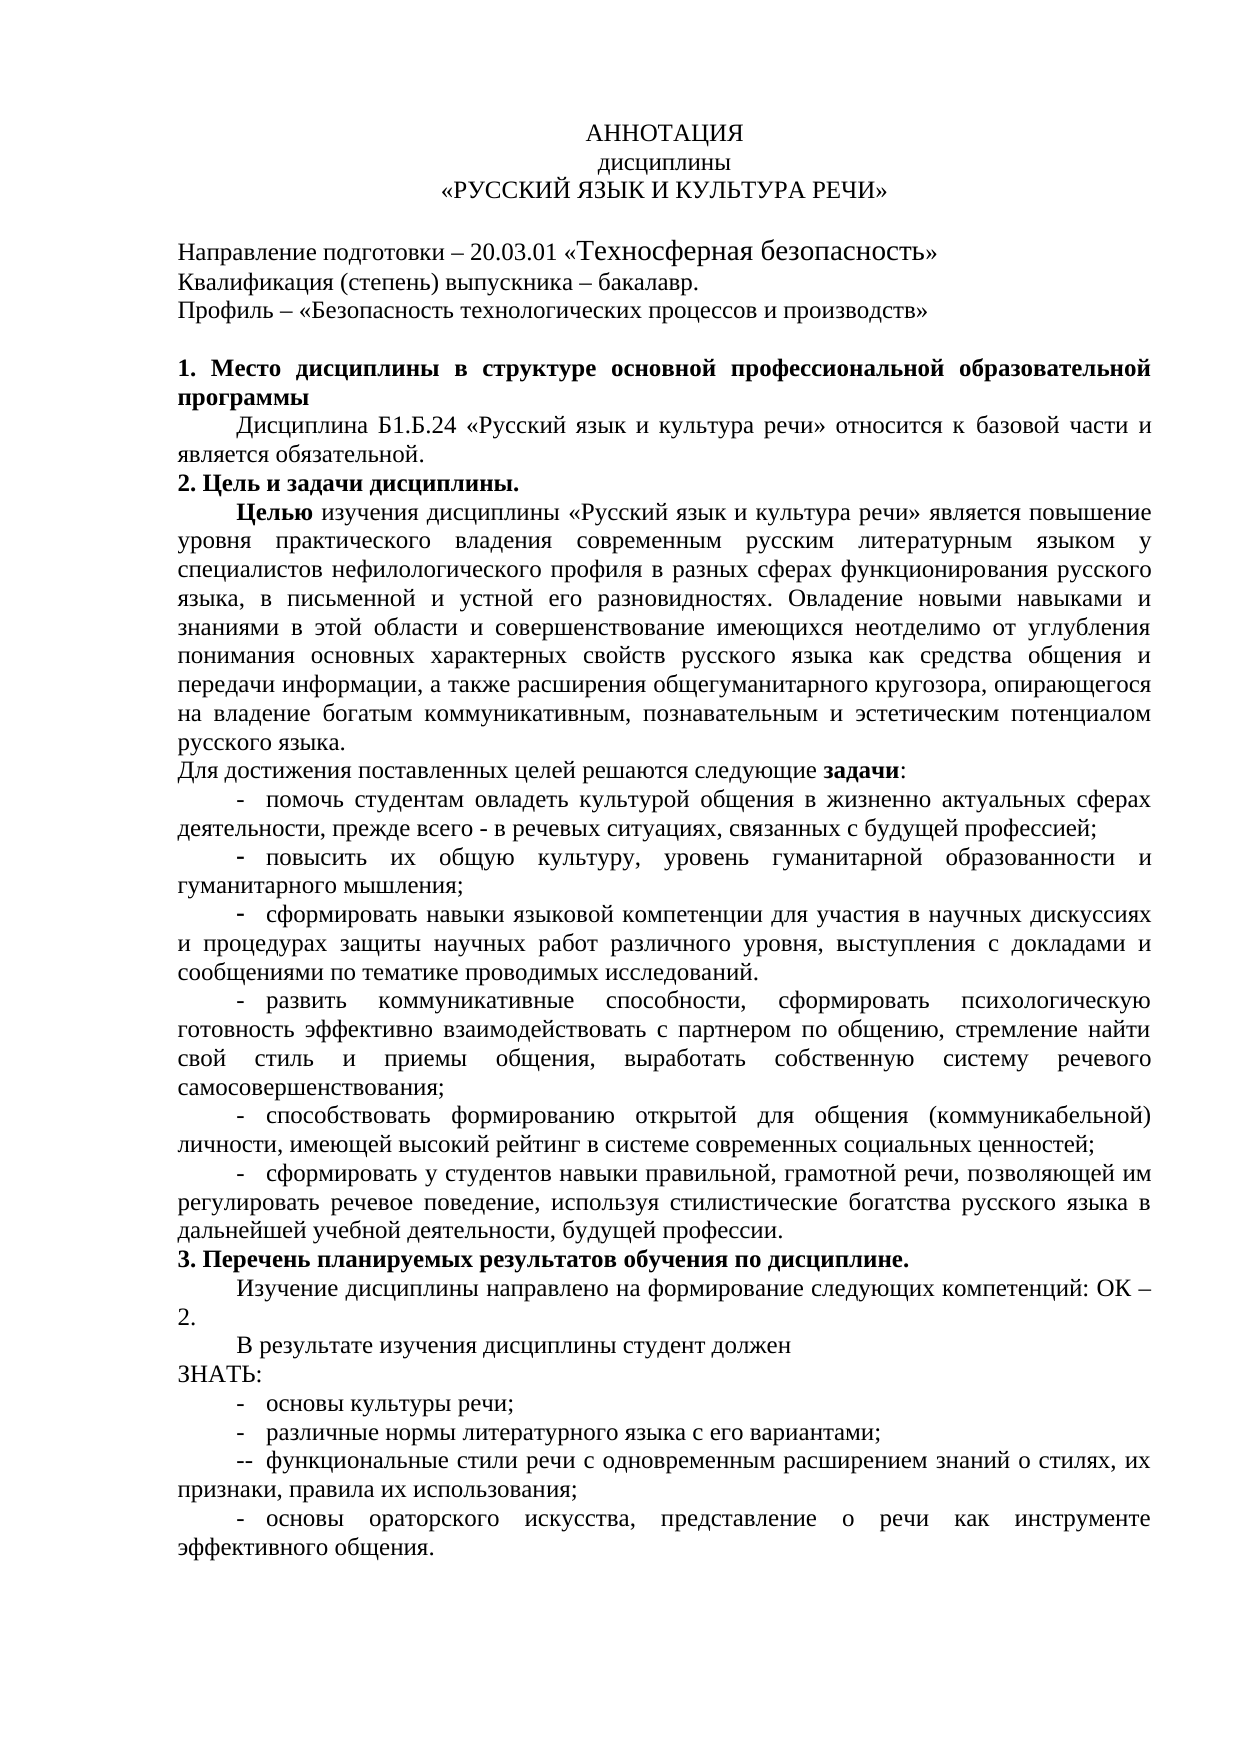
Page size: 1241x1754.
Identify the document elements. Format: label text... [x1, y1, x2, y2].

text дисциплины [177, 147, 1152, 176]
list повысить их общую культуру, уровень гуманитарной образованности и гуманитарного мышления; [177, 842, 1152, 899]
text - сформировать у студентов навыки правильной, грамотной речи, позволяющей им регулировать речевое поведение, используя стилистические богатства русского языка в дальнейшей учебной деятельности, будущей профессии. [177, 1158, 1152, 1244]
text 1. Место дисциплины в структуре основной профессиональной образовательной программы [177, 353, 1152, 410]
text В результате изучения дисциплины студент должен [177, 1330, 1152, 1359]
text «РУССКИЙ ЯЗЫК И КУЛЬТУРА РЕЧИ» [177, 176, 1152, 204]
text - помочь студентам овладеть культурой общения в жизненно актуальных сферах деятельности, прежде всего - в речевых ситуациях, связанных с будущей профессией; [177, 784, 1152, 842]
list сформировать навыки языковой компетенции для участия в научных дискуссиях и процедурах защиты научных работ различного уровня, выступления с докладами и сообщениями по тематике проводимых исследований. [177, 899, 1152, 985]
text Направление подготовки – 20.03.01 «Техносферная безопасность» [177, 233, 1152, 267]
text Квалификация (степень) выпускника – бакалавр. [177, 267, 1152, 295]
text ЗНАТЬ: [177, 1359, 1152, 1388]
text Профиль – «Безопасность технологических процессов и производств» [177, 295, 1152, 324]
text АННОТАЦИЯ [177, 118, 1152, 147]
text -- функциональные стили речи с одновременным расширением знаний о стилях, их признаки, правила их использования; [177, 1445, 1152, 1503]
text Для достижения поставленных целей решаются следующие задачи: [177, 755, 1152, 784]
text - основы ораторского искусства, представление о речи как инструменте эффективного общения. [177, 1503, 1152, 1560]
text - развить коммуникативные способности, сформировать психологическую готовность эффективно взаимодействовать с партнером по общению, стремление найти свой стиль и приемы общения, выработать собственную систему речевого самосовершенствования; [177, 985, 1152, 1100]
text Целью изучения дисциплины «Русский язык и культура речи» является повышение уровня практического владения современным русским литературным языком у специалистов нефилологического профиля в разных сферах функционирования русского языка, в письменной и устной его разновидностях. Овладение новыми навыками и знаниями в этой области и совершенствование имеющихся неотделимо от углубления понимания основных характерных свойств русского языка как средства общения и передачи информации, а также расширения общегуманитарного кругозора, опирающегося на владение богатым коммуникативным, познавательным и эстетическим потенциалом русского языка. [177, 497, 1152, 755]
text 3. Перечень планируемых результатов обучения по дисциплине. [177, 1244, 1152, 1273]
text - различные нормы литературного языка с его вариантами; [177, 1417, 1152, 1445]
text - основы культуры речи; [177, 1388, 1152, 1417]
text 2. Цель и задачи дисциплины. [177, 468, 1152, 497]
text - способствовать формированию открытой для общения (коммуникабельной) личности, имеющей высокий рейтинг в системе современных социальных ценностей; [177, 1100, 1152, 1158]
text Изучение дисциплины направлено на формирование следующих компетенций: ОК – 2. [177, 1273, 1152, 1330]
text Дисциплина Б1.Б.24 «Русский язык и культура речи» относится к базовой части и является обязательной. [177, 410, 1152, 468]
